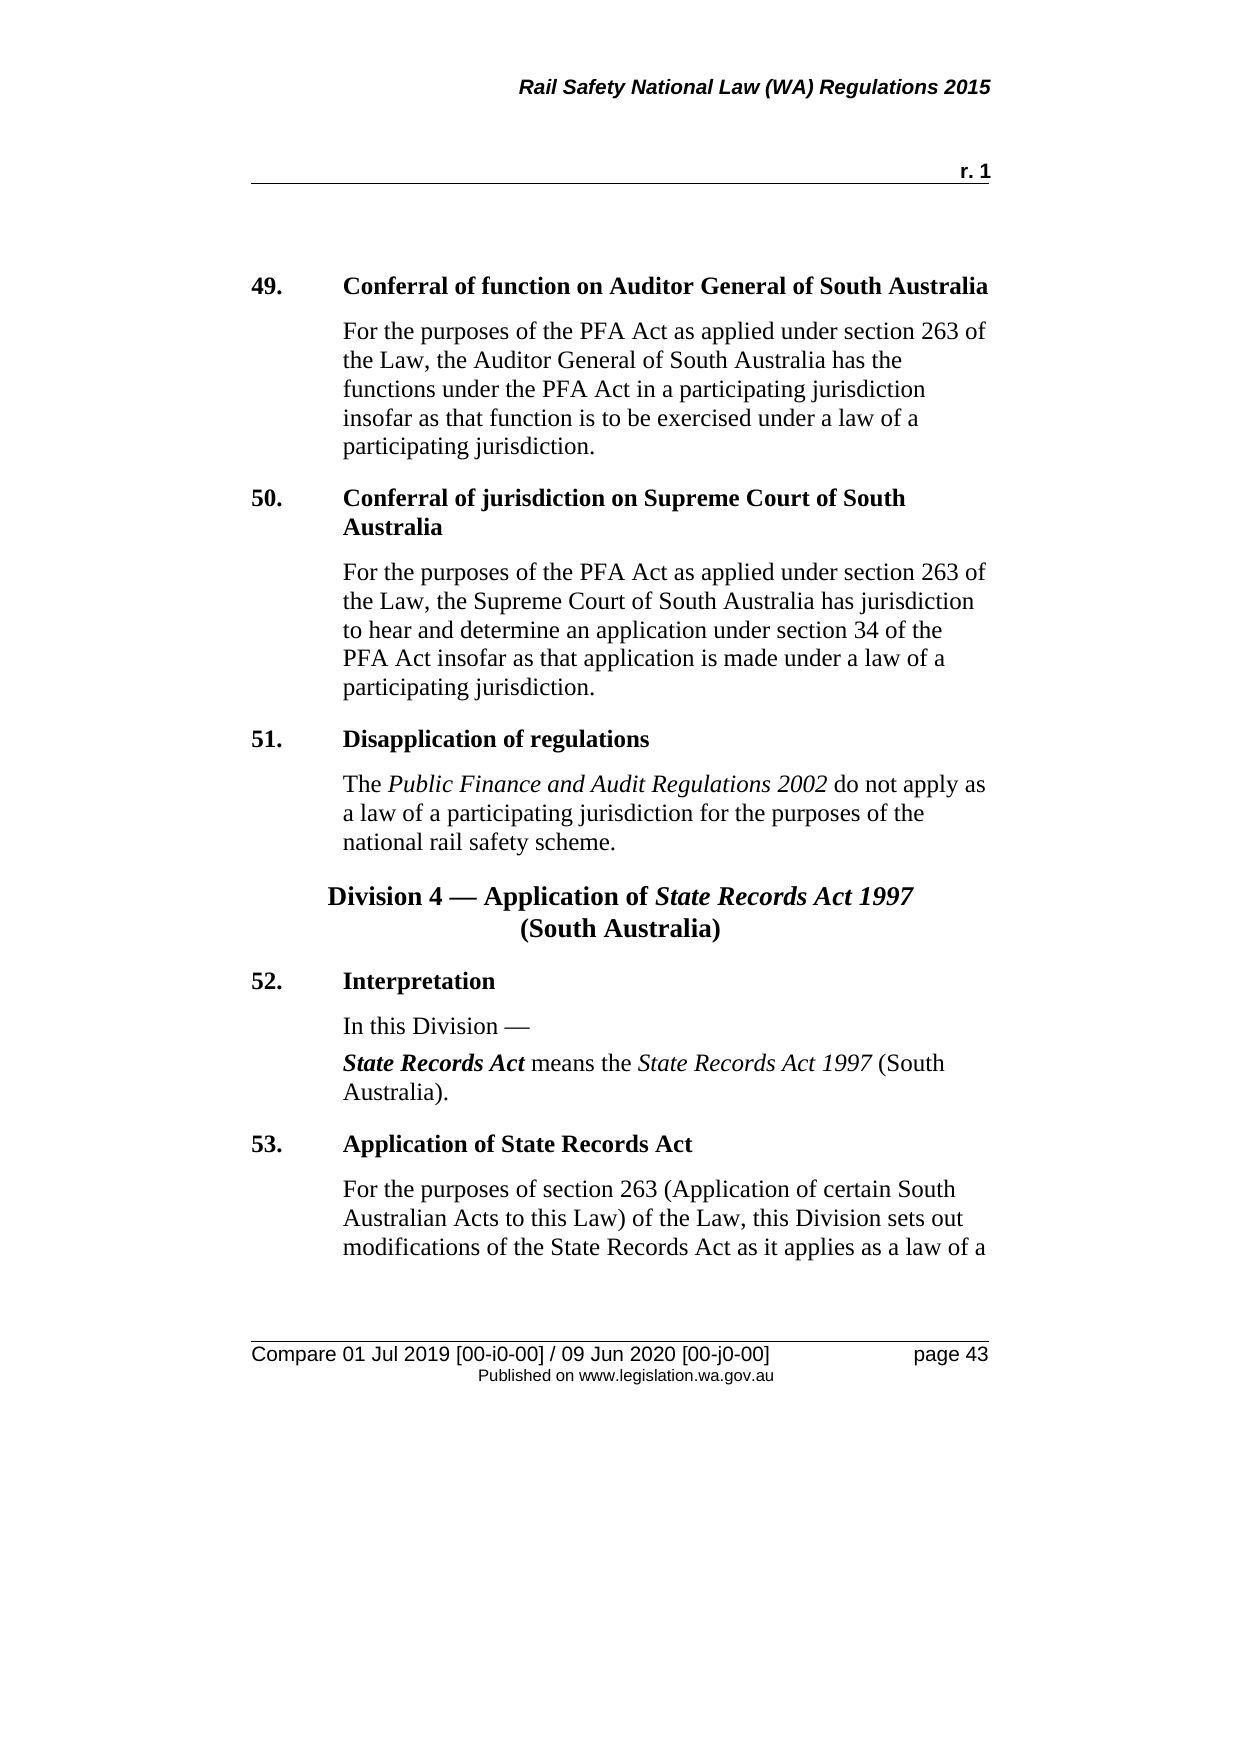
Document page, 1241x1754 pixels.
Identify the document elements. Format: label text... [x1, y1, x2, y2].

subtitle 50. Conferral of jurisdiction on Supreme Court of South Australia [251, 483, 989, 541]
subtitle 53. Application of State Records Act [251, 1129, 989, 1157]
text State Records Act means the State Records Act 1997 (South Australia). [251, 1048, 989, 1106]
text The Public Finance and Audit Regulations 2002 do not apply as a law of a participating jurisdiction for the purposes of the national rail safety scheme. [251, 769, 989, 856]
text In this Division — [251, 1011, 989, 1040]
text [251, 1174, 989, 1260]
subtitle Division 4 — Application of State Records Act 1997 (South Australia) [251, 881, 989, 943]
text For the purposes of the PFA Act as applied under section 263 of the Law, the Auditor General of South Australia has the functions under the PFA Act in a participating jurisdiction insofar as that function is to be exercised under a law of a participating jurisdiction. [251, 316, 989, 460]
subtitle 52. Interpretation [251, 966, 989, 994]
subtitle 49. Conferral of function on Auditor General of South Australia [251, 271, 989, 300]
text For the purposes of the PFA Act as applied under section 263 of the Law, the Supreme Court of South Australia has jurisdiction to hear and determine an application under section 34 of the PFA Act insofar as that application is made under a law of a participating jurisdiction. [251, 557, 989, 701]
subtitle 51. Disapplication of regulations [251, 724, 989, 753]
